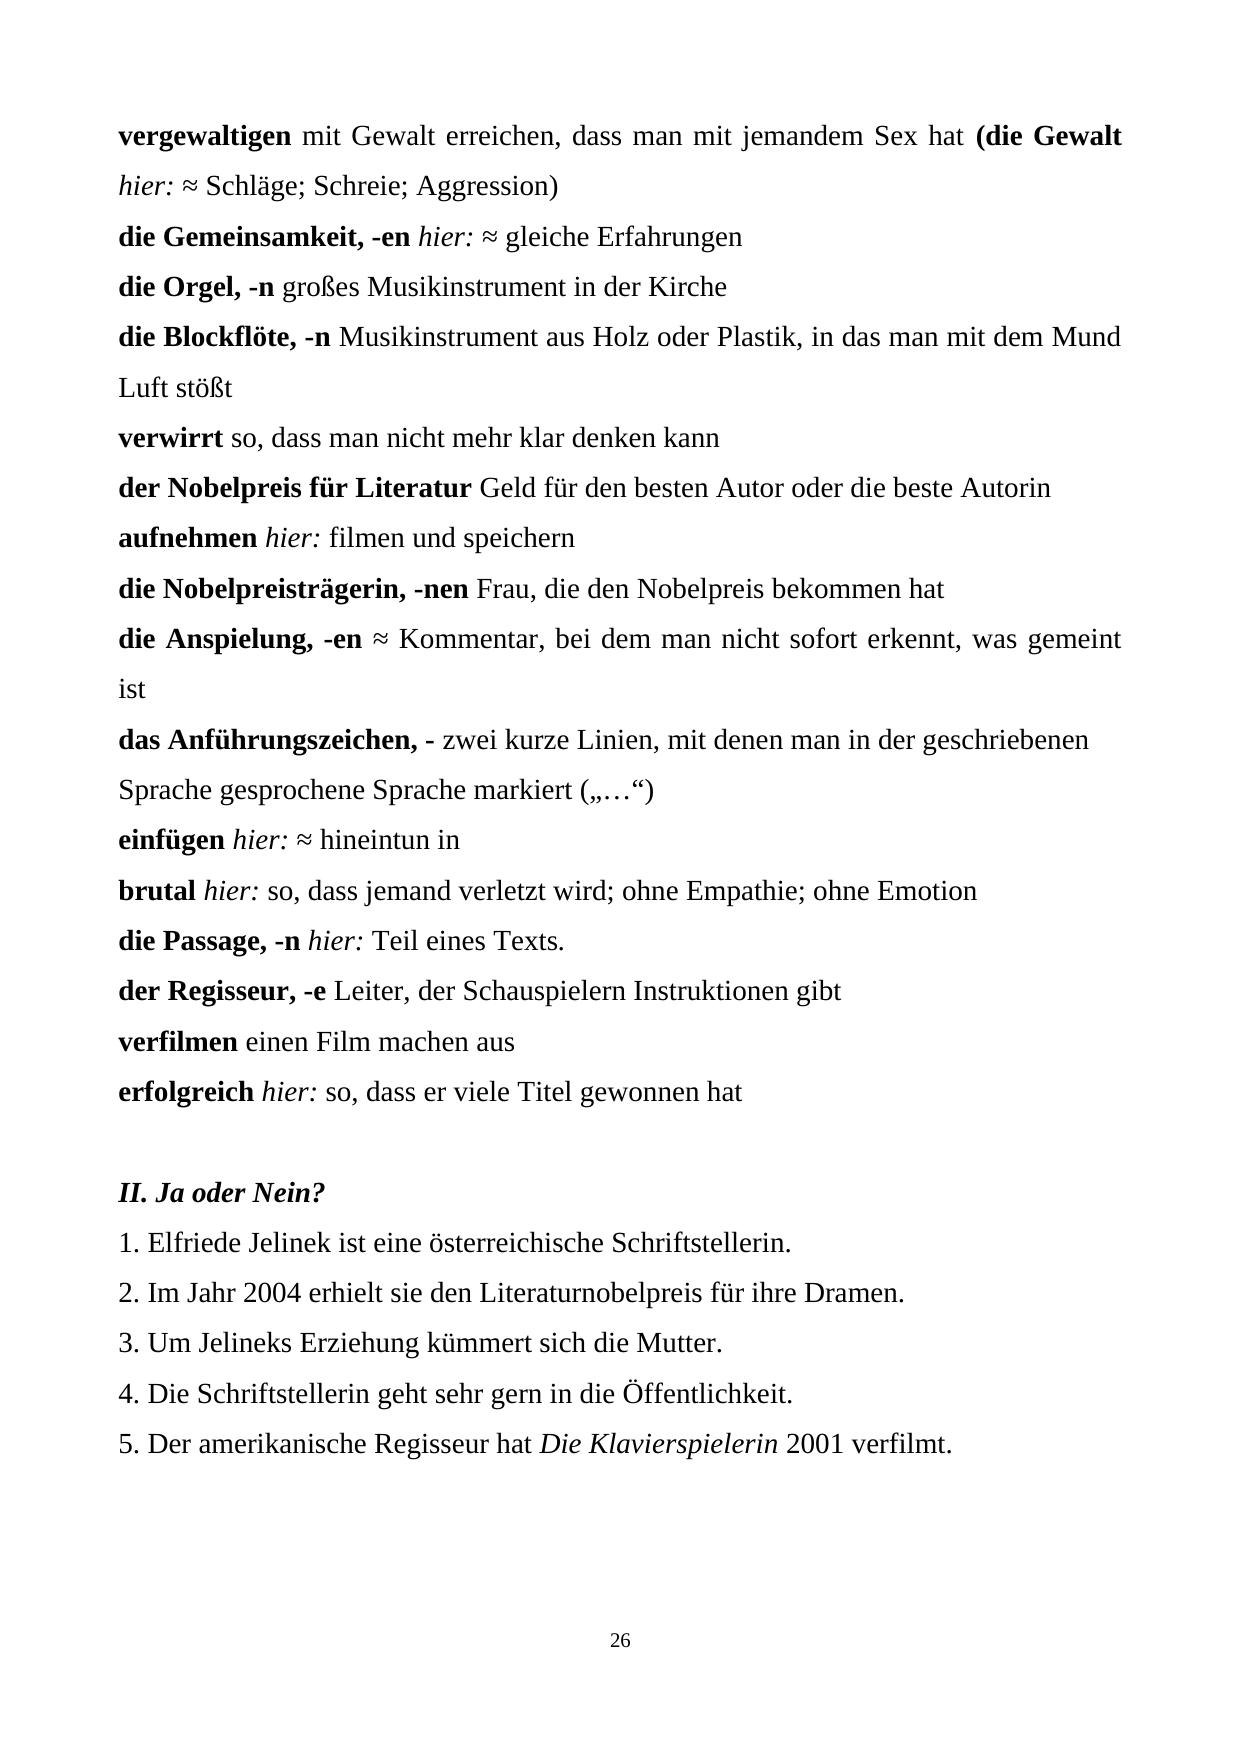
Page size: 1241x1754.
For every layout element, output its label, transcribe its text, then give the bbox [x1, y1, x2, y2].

text aufnehmen hier: filmen und speichern [118, 521, 1122, 554]
text 4. Die Schriftstellerin geht sehr gern in die Öffentlichkeit. [118, 1376, 1122, 1409]
text vergewaltigen mit Gewalt erreichen, dass man mit jemandem Sex hat (die Gewalt hier: ≈ Schläge; Schreie; Aggression) [118, 118, 1122, 202]
text 5. Der amerikanische Regisseur hat Die Klavierspielerin 2001 verfilmt. [118, 1426, 1122, 1460]
text einfügen hier: ≈ hineintun in [118, 822, 1122, 856]
text die Blockflöte, -n Musikinstrument aus Holz oder Plastik, in das man mit dem Mund Luft stößt [118, 319, 1122, 403]
text die Passage, -n hier: Teil eines Texts. [118, 923, 1122, 957]
text Sprache gesprochene Sprache markiert („…“) [118, 772, 1122, 806]
text 1. Elfriede Jelinek ist eine österreichische Schriftstellerin. [118, 1225, 1122, 1258]
text der Regisseur, -e Leiter, der Schauspielern Instruktionen gibt [118, 973, 1122, 1007]
text verfilmen einen Film machen aus [118, 1024, 1122, 1057]
text die Nobelpreisträgerin, -nen Frau, die den Nobelpreis bekommen hat [118, 571, 1122, 604]
text die Anspielung, -en ≈ Kommentar, bei dem man nicht sofort erkennt, was gemeint ist [118, 621, 1122, 705]
text verwirrt so, dass man nicht mehr klar denken kann [118, 420, 1122, 453]
text 2. Im Jahr 2004 erhielt sie den Literaturnobelpreis für ihre Dramen. [118, 1275, 1122, 1309]
text 3. Um Jelineks Erziehung kümmert sich die Mutter. [118, 1326, 1122, 1359]
text die Gemeinsamkeit, -en hier: ≈ gleiche Erfahrungen [118, 219, 1122, 252]
text der Nobelpreis für Literatur Geld für den besten Autor oder die beste Autorin [118, 470, 1122, 504]
text die Orgel, -n großes Musikinstrument in der Kirche [118, 269, 1122, 303]
text erfolgreich hier: so, dass er viele Titel gewonnen hat [118, 1074, 1122, 1108]
text brutal hier: so, dass jemand verletzt wird; ohne Empathie; ohne Emotion [118, 873, 1122, 906]
text II. Ja oder Nein? [118, 1175, 1122, 1208]
text das Anführungszeichen, - zwei kurze Linien, mit denen man in der geschriebenen [118, 722, 1122, 755]
